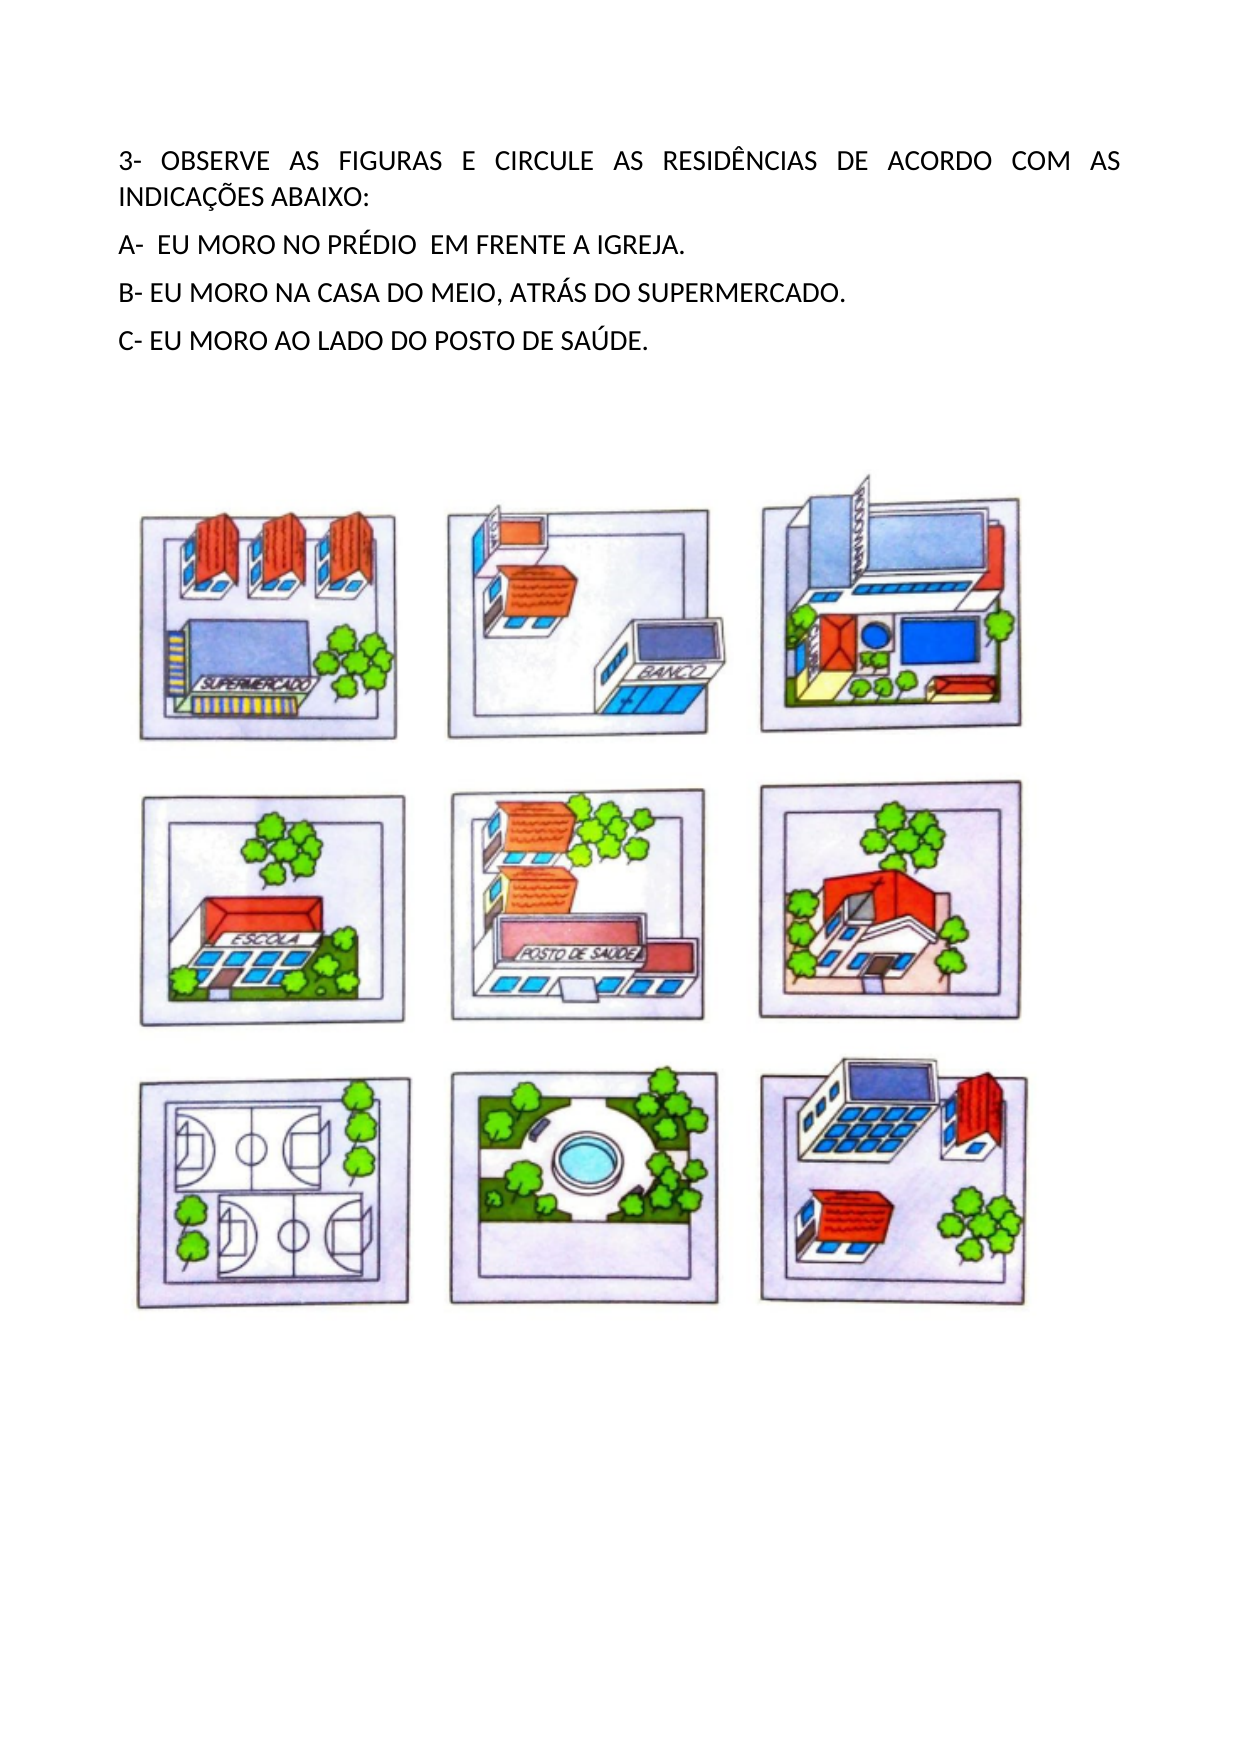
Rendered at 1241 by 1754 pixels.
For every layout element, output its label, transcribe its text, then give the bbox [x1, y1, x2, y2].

text B- EU MORO NA CASA DO MEIO, ATRÁS DO SUPERMERCADO. [118, 274, 1122, 309]
text 3- OBSERVE AS FIGURAS E CIRCULE AS RESIDÊNCIAS DE ACORDO COM AS INDICAÇÕES ABAIXO: [118, 142, 1122, 213]
picture [118, 466, 1054, 1327]
text A- EU MORO NO PRÉDIO EM FRENTE A IGREJA. [118, 226, 1122, 262]
text C- EU MORO AO LADO DO POSTO DE SAÚDE. [118, 322, 1122, 358]
